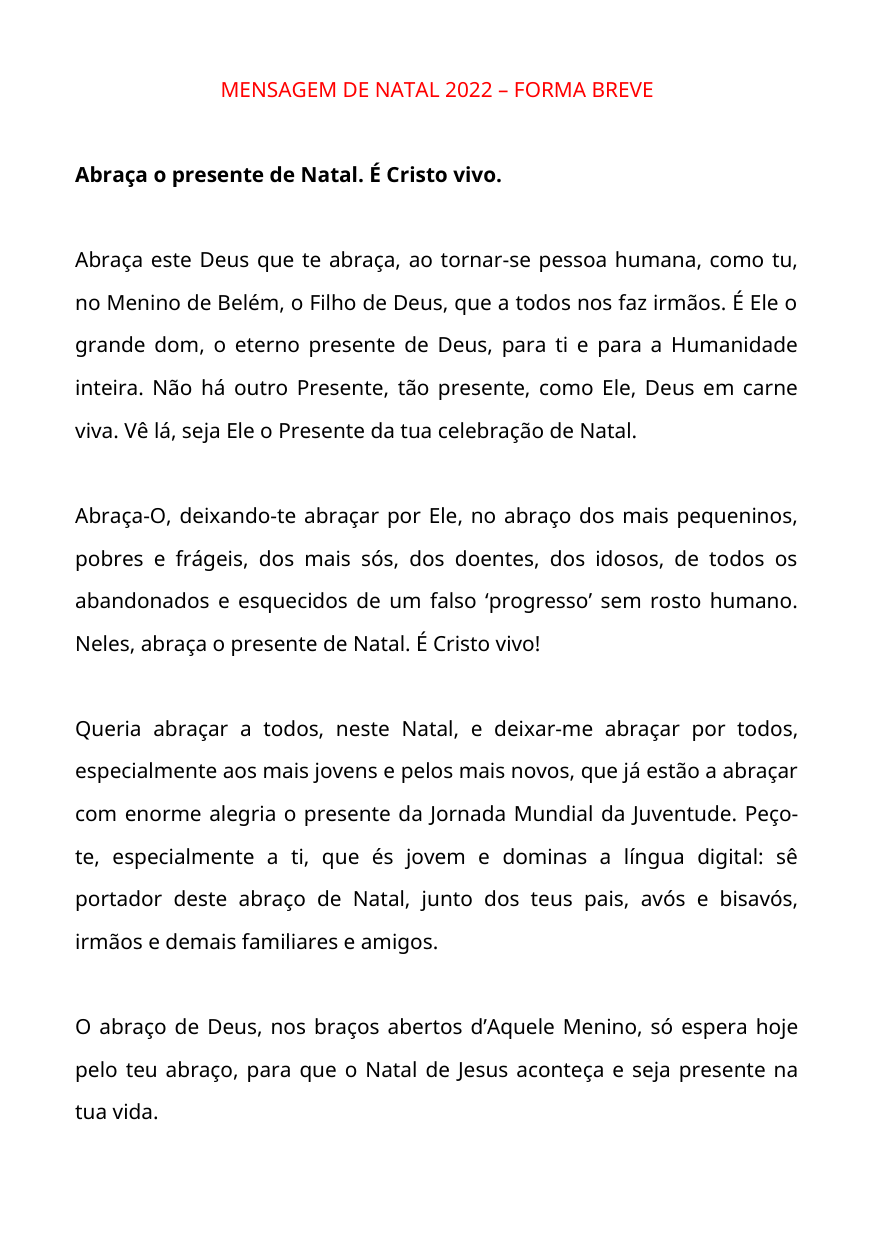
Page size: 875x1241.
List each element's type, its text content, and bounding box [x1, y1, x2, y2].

text O abraço de Deus, nos braços abertos d’Aquele Menino, só espera hoje pelo teu abraço, para que o Natal de Jesus aconteça e seja presente na tua vida. [75, 1012, 799, 1126]
text Abraça este Deus que te abraça, ao tornar-se pessoa humana, como tu, no Menino de Belém, o Filho de Deus, que a todos nos faz irmãos. É Ele o grande dom, o eterno presente de Deus, para ti e para a Humanidade inteira. Não há outro Presente, tão presente, como Ele, Deus em carne viva. Vê lá, seja Ele o Presente da tua celebração de Natal. [75, 245, 799, 444]
text Queria abraçar a todos, neste Natal, e deixar-me abraçar por todos, especialmente aos mais jovens e pelos mais novos, que já estão a abraçar com enorme alegria o presente da Jornada Mundial da Juventude. Peço-te, especialmente a ti, que és jovem e dominas a língua digital: sê portador deste abraço de Natal, junto dos teus pais, avós e bisavós, irmãos e demais familiares e amigos. [75, 714, 799, 956]
text MENSAGEM DE NATAL 2022 – FORMA BREVE [75, 75, 799, 103]
text Abraça o presente de Natal. É Cristo vivo. [75, 160, 799, 189]
text Abraça-O, deixando-te abraçar por Ele, no abraço dos mais pequeninos, pobres e frágeis, dos mais sós, dos doentes, dos idosos, de todos os abandonados e esquecidos de um falso ‘progresso’ sem rosto humano. Neles, abraça o presente de Natal. É Cristo vivo! [75, 501, 799, 657]
